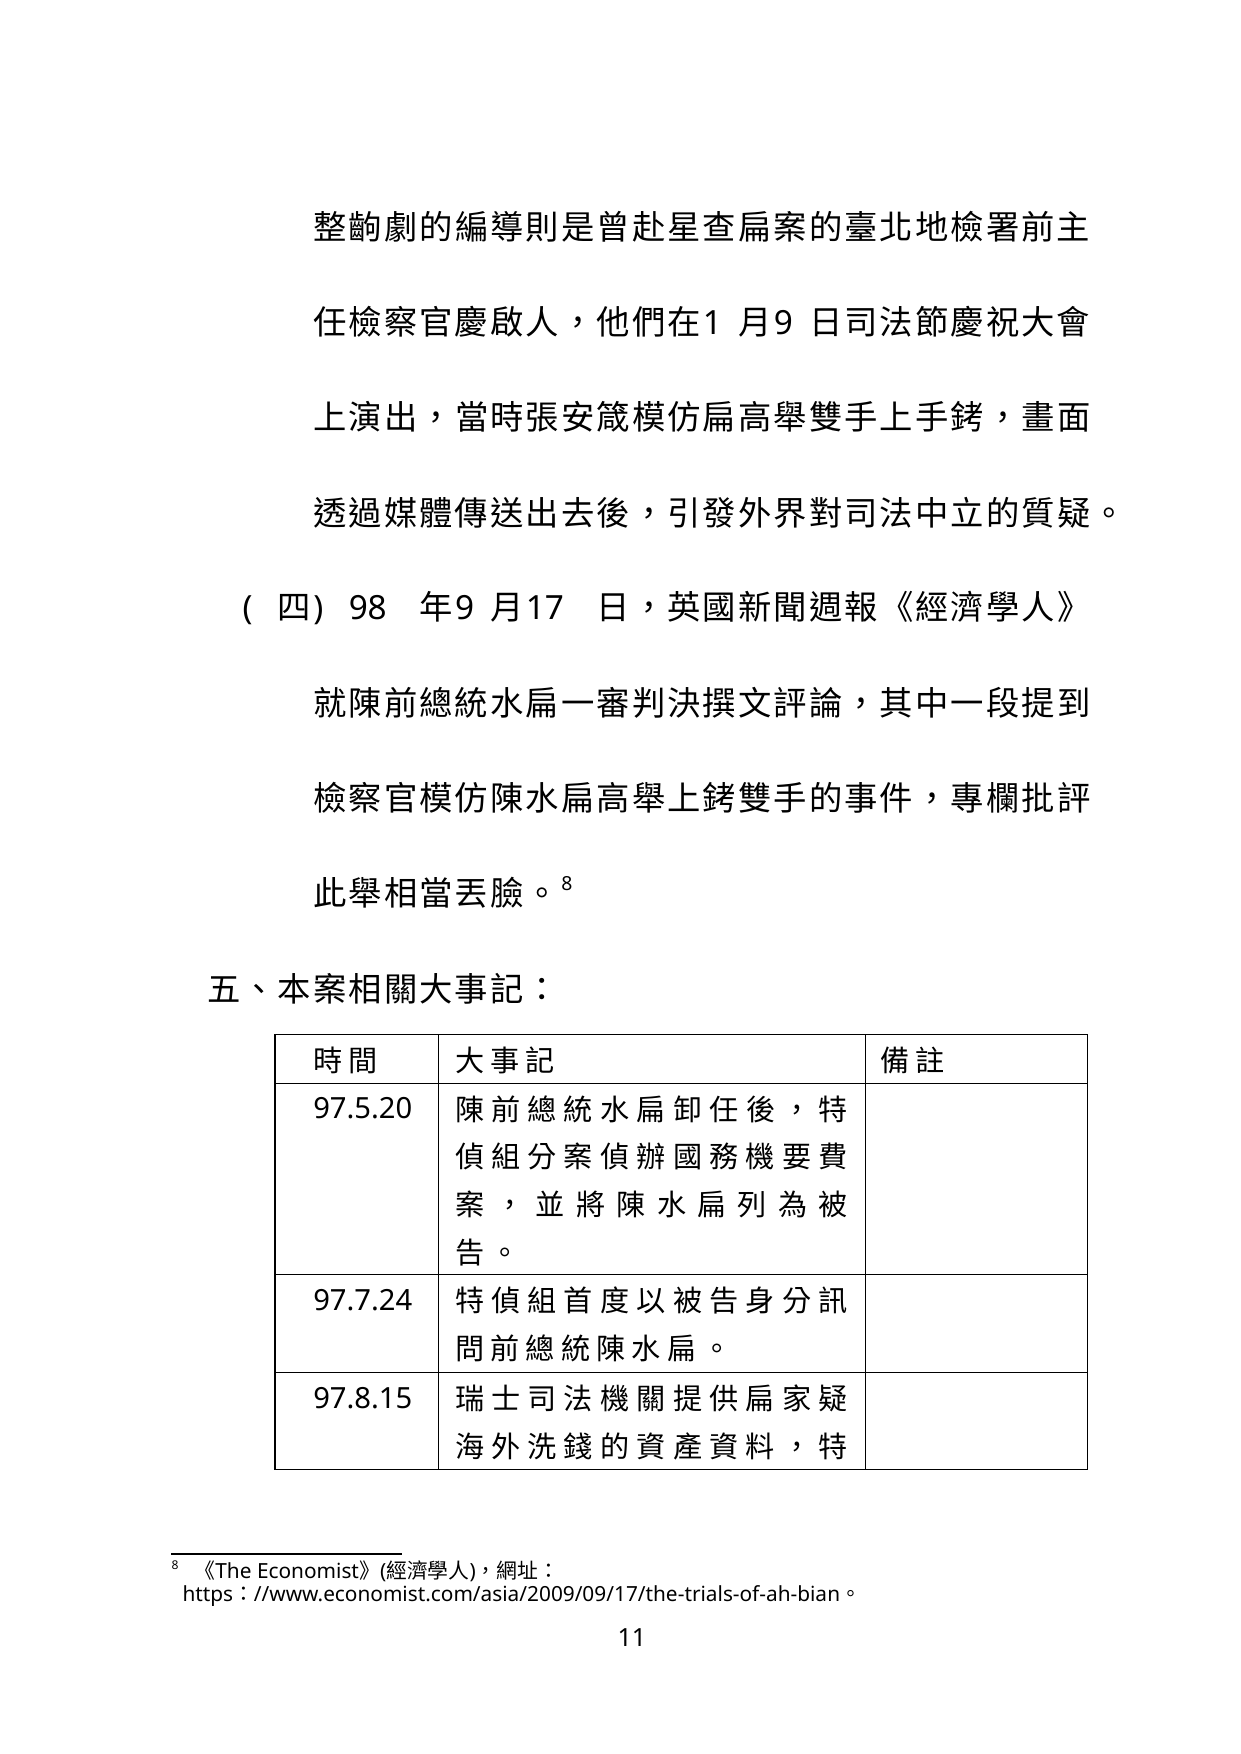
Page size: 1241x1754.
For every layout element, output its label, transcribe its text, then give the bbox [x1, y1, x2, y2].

table_cell 陳前總統水扁卸任後，特偵組分案偵辦國務機要費案，並將陳水扁列為被告。 [439, 1084, 865, 1274]
table_cell [866, 1084, 1087, 1274]
table_header 備註 [866, 1035, 1087, 1083]
table_cell 97.8.15 [276, 1373, 438, 1468]
table_cell 瑞士司法機關提供扁家疑海外洗錢的資產資料，特偵組分案偵辦洗錢案。 [439, 1373, 865, 1468]
table_cell [866, 1275, 1087, 1372]
table_cell 97.7.24 [276, 1275, 438, 1372]
table_header 大事記 [439, 1035, 865, 1083]
table_cell 97.5.20 [276, 1084, 438, 1274]
table_cell [866, 1373, 1087, 1468]
table_cell 特偵組首度以被告身分訊問前總統陳水扁。 [439, 1275, 865, 1372]
table_header 時間 [276, 1035, 438, 1083]
subtitle 98年9月17日，英國新聞週報《經濟學人》就陳前總統水扁一審判決撰文評論，其中一段提到檢察官模仿陳水扁高舉上銬雙手的事件，專欄批評此舉相當丟臉。 [219, 558, 1092, 939]
subtitle 本案相關大事記： [204, 939, 1092, 1034]
